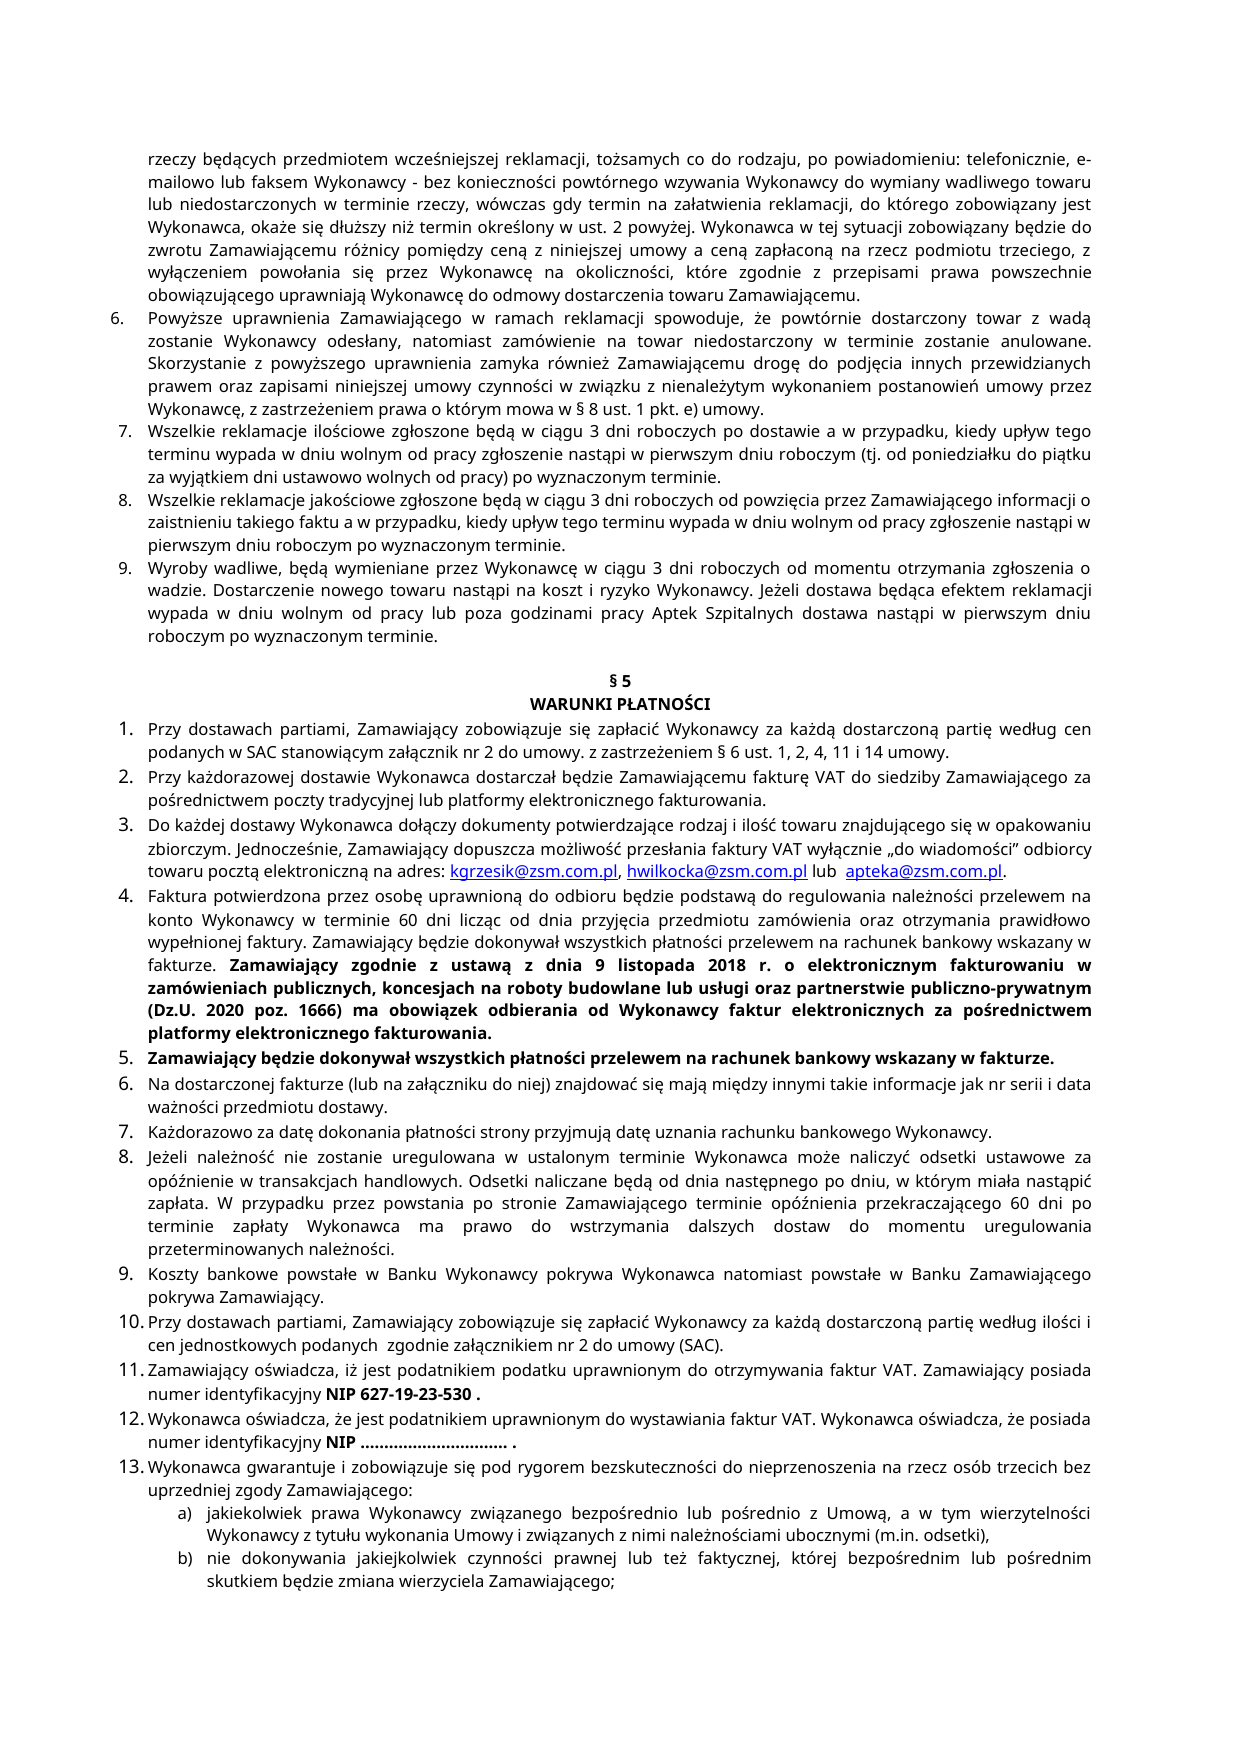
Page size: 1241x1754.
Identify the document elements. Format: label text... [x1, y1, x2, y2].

list Na dostarczonej fakturze (lub na załączniku do niej) znajdować się mają między innymi takie informacje jak nr serii i data ważności przedmiotu dostawy. [118, 1070, 1093, 1118]
list Zamawiający oświadcza, iż jest podatnikiem podatku uprawnionym do otrzymywania faktur VAT. Zamawiający posiada numer identyfikacyjny NIP 627-19-23-530 . [118, 1357, 1093, 1405]
list nie dokonywania jakiejkolwiek czynności prawnej lub też faktycznej, której bezpośrednim lub pośrednim skutkiem będzie zmiana wierzyciela Zamawiającego; [177, 1547, 1093, 1592]
list Koszty bankowe powstałe w Banku Wykonawcy pokrywa Wykonawca natomiast powstałe w Banku Zamawiającego pokrywa Zamawiający. [118, 1260, 1093, 1308]
list Powyższe uprawnienia Zamawiającego w ramach reklamacji spowoduje, że powtórnie dostarczony towar z wadą zostanie Wykonawcy odesłany, natomiast zamówienie na towar niedostarczony w terminie zostanie anulowane. Skorzystanie z powyższego uprawnienia zamyka również Zamawiającemu drogę do podjęcia innych przewidzianych prawem oraz zapisami niniejszej umowy czynności w związku z nienależytym wykonaniem postanowień umowy przez Wykonawcę, z zastrzeżeniem prawa o którym mowa w § 8 ust. 1 pkt. e) umowy. [110, 307, 1093, 420]
list Każdorazowo za datę dokonania płatności strony przyjmują datę uznania rachunku bankowego Wykonawcy. [118, 1118, 1093, 1144]
list Wykonawca gwarantuje i zobowiązuje się pod rygorem bezskuteczności do nieprzenoszenia na rzecz osób trzecich bez uprzedniej zgody Zamawiającego: [118, 1453, 1093, 1501]
list Przy dostawach partiami, Zamawiający zobowiązuje się zapłacić Wykonawcy za każdą dostarczoną partię według cen podanych w SAC stanowiącym załącznik nr 2 do umowy. z zastrzeżeniem § 6 ust. 1, 2, 4, 11 i 14 umowy. [118, 715, 1093, 763]
list Wyroby wadliwe, będą wymieniane przez Wykonawcę w ciągu 3 dni roboczych od momentu otrzymania zgłoszenia o wadzie. Dostarczenie nowego towaru nastąpi na koszt i ryzyko Wykonawcy. Jeżeli dostawa będąca efektem reklamacji wypada w dniu wolnym od pracy lub poza godzinami pracy Aptek Szpitalnych dostawa nastąpi w pierwszym dniu roboczym po wyznaczonym terminie. [118, 556, 1093, 647]
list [110, 148, 1093, 307]
text WARUNKI PŁATNOŚCI [148, 693, 1093, 715]
list Wykonawca oświadcza, że jest podatnikiem uprawnionym do wystawiania faktur VAT. Wykonawca oświadcza, że posiada numer identyfikacyjny NIP …………………………. . [118, 1405, 1093, 1453]
list jakiekolwiek prawa Wykonawcy związanego bezpośrednio lub pośrednio z Umową, a w tym wierzytelności Wykonawcy z tytułu wykonania Umowy i związanych z nimi należnościami ubocznymi (m.in. odsetki), [177, 1501, 1093, 1547]
list Do każdej dostawy Wykonawca dołączy dokumenty potwierdzające rodzaj i ilość towaru znajdującego się w opakowaniu zbiorczym. Jednocześnie, Zamawiający dopuszcza możliwość przesłania faktury VAT wyłącznie „do wiadomości” odbiorcy towaru pocztą elektroniczną na adres: kgrzesik@zsm.com.pl, hwilkocka@zsm.com.pl lub apteka@zsm.com.pl. [118, 812, 1093, 883]
list Wszelkie reklamacje jakościowe zgłoszone będą w ciągu 3 dni roboczych od powzięcia przez Zamawiającego informacji o zaistnieniu takiego faktu a w przypadku, kiedy upływ tego terminu wypada w dniu wolnym od pracy zgłoszenie nastąpi w pierwszym dniu roboczym po wyznaczonym terminie. [118, 488, 1093, 556]
list Przy dostawach partiami, Zamawiający zobowiązuje się zapłacić Wykonawcy za każdą dostarczoną partię według ilości i cen jednostkowych podanych zgodnie załącznikiem nr 2 do umowy (SAC). [118, 1308, 1093, 1357]
list Przy każdorazowej dostawie Wykonawca dostarczał będzie Zamawiającemu fakturę VAT do siedziby Zamawiającego za pośrednictwem poczty tradycyjnej lub platformy elektronicznego fakturowania. [118, 763, 1093, 812]
text § 5 [148, 670, 1093, 693]
list Faktura potwierdzona przez osobę uprawnioną do odbioru będzie podstawą do regulowania należności przelewem na konto Wykonawcy w terminie 60 dni licząc od dnia przyjęcia przedmiotu zamówienia oraz otrzymania prawidłowo wypełnionej faktury. Zamawiający będzie dokonywał wszystkich płatności przelewem na rachunek bankowy wskazany w fakturze. Zamawiający zgodnie z ustawą z dnia 9 listopada 2018 r. o elektronicznym fakturowaniu w zamówieniach publicznych, koncesjach na roboty budowlane lub usługi oraz partnerstwie publiczno-prywatnym (Dz.U. 2020 poz. 1666) ma obowiązek odbierania od Wykonawcy faktur elektronicznych za pośrednictwem platformy elektronicznego fakturowania. [118, 883, 1093, 1044]
list Wszelkie reklamacje ilościowe zgłoszone będą w ciągu 3 dni roboczych po dostawie a w przypadku, kiedy upływ tego terminu wypada w dniu wolnym od pracy zgłoszenie nastąpi w pierwszym dniu roboczym (tj. od poniedziałku do piątku za wyjątkiem dni ustawowo wolnych od pracy) po wyznaczonym terminie. [118, 420, 1093, 488]
list Zamawiający będzie dokonywał wszystkich płatności przelewem na rachunek bankowy wskazany w fakturze. [118, 1044, 1093, 1070]
list Jeżeli należność nie zostanie uregulowana w ustalonym terminie Wykonawca może naliczyć odsetki ustawowe za opóźnienie w transakcjach handlowych. Odsetki naliczane będą od dnia następnego po dniu, w którym miała nastąpić zapłata. W przypadku przez powstania po stronie Zamawiającego terminie opóźnienia przekraczającego 60 dni po terminie zapłaty Wykonawca ma prawo do wstrzymania dalszych dostaw do momentu uregulowania przeterminowanych należności. [118, 1144, 1093, 1260]
